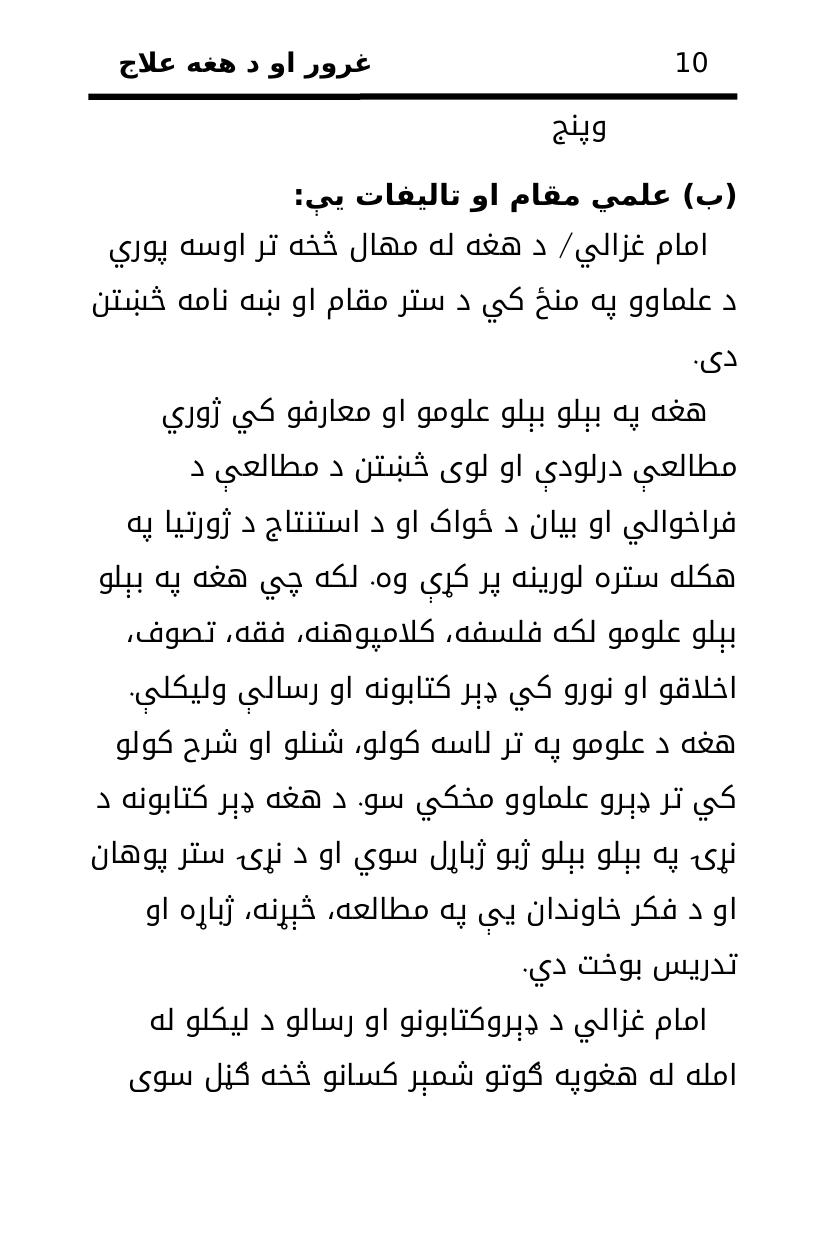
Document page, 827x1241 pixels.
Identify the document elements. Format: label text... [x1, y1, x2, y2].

text امام غزالي/ د هغه له مهال څخه تر اوسه پوري د علماوو په منځ کي د ستر مقام او ښه نامه څښتن دى. [89, 218, 738, 384]
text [89, 992, 738, 1103]
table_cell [208, 98, 618, 153]
text (ب) علمي مقام او تاليفات يې: [89, 178, 738, 212]
text هغه په بېلو بېلو علومو او معارفو کي ژوري مطالعې درلودې او لوى څښتن د مطالعې د فراخوالي او بيان د ځواک او د استنتاج د ژورتيا په هکله ستره لورينه پر کړې وه. لکه چي هغه په بېلو بېلو علومو لکه فلسفه، کلامپوهنه، فقه، تصوف، اخلاقو او نورو کي ډېر کتابونه او رسالې وليکلې. هغه د علومو په تر لاسه کولو، شنلو او شرح کولو کي تر ډېرو علماوو مخکي سو. د هغه ډېر کتابونه د نړۍ په بېلو بېلو ژبو ژباړل سوي او د نړۍ ستر پوهان او د فکر خاوندان يې په مطالعه، څېړنه، ژباړه او تدريس بوخت دي. [89, 384, 738, 992]
